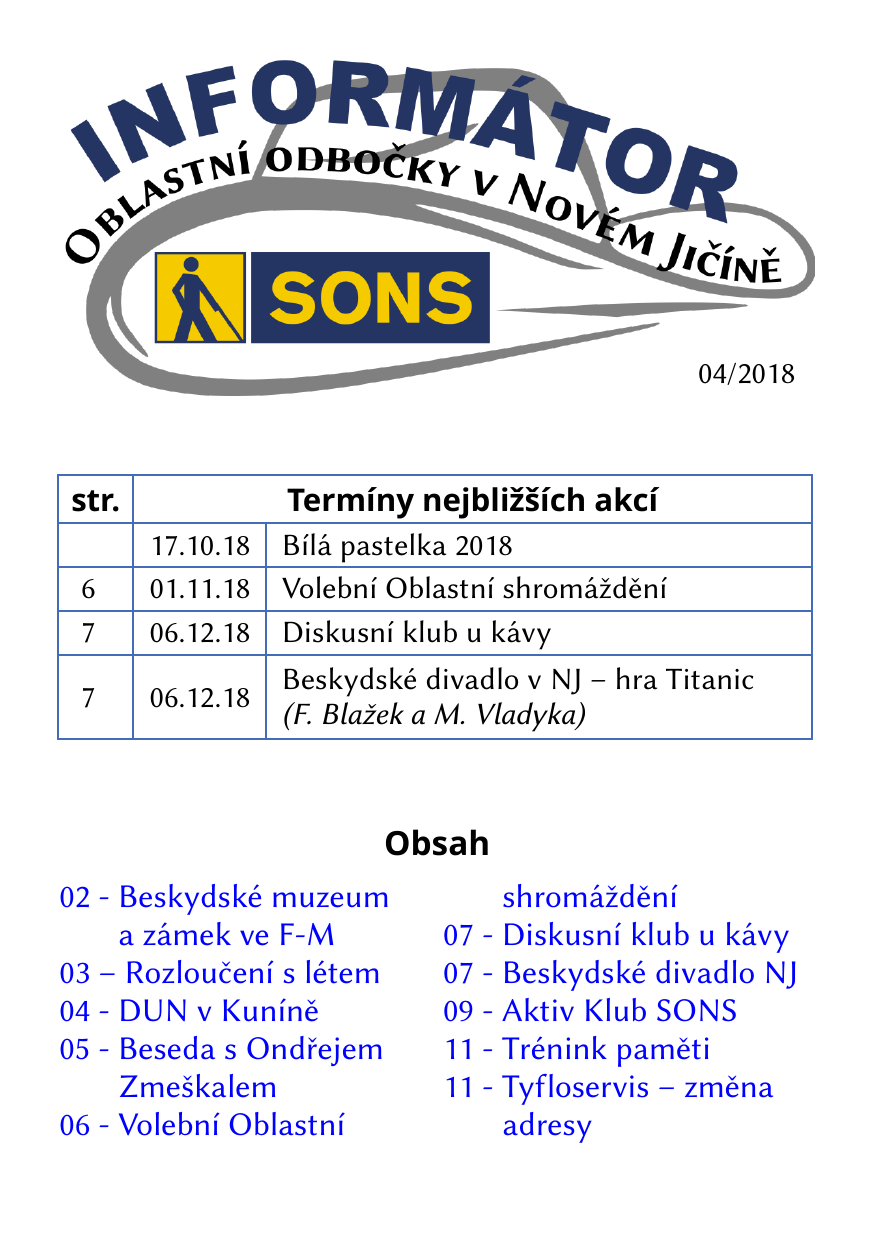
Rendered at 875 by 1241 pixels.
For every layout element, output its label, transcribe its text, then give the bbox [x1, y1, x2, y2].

text a zámek ve F-M [59, 916, 431, 953]
text 07 - Beskydské divadlo NJ [443, 953, 815, 992]
table_cell 06.12.18 [134, 656, 265, 738]
table_cell Diskusní klub u kávy [267, 612, 811, 654]
table_cell 6 [59, 568, 132, 609]
table_cell 7 [59, 656, 132, 738]
text 04 - DUN v Kuníně [59, 992, 431, 1029]
text shromáždění [443, 877, 815, 916]
text 11 - Tyfloservis – změna [443, 1068, 815, 1106]
text 11 - Trénink paměti [443, 1029, 815, 1068]
text 03 – Rozloučení s létem [59, 953, 431, 992]
table_cell Bílá pastelka 2018 [267, 524, 811, 566]
table_cell Beskydské divadlo v NJ – hra Titanic (F. Blažek a M. Vladyka) [267, 656, 811, 738]
table_cell 7 [59, 612, 132, 654]
table_cell [59, 524, 132, 566]
text 07 - Diskusní klub u kávy [443, 916, 815, 953]
table_cell 06.12.18 [134, 612, 265, 654]
table_cell 01.11.18 [134, 568, 265, 609]
text 06 - Volební Oblastní [59, 1106, 431, 1144]
text 09 - Aktiv Klub SONS [443, 992, 815, 1029]
text 02 - Beskydské muzeum [59, 877, 431, 916]
subtitle Obsah [59, 819, 815, 865]
table_cell Volební Oblastní shromáždění [267, 568, 811, 609]
picture [59, 59, 815, 396]
text 05 - Beseda s Ondřejem [59, 1029, 431, 1068]
text adresy [443, 1106, 815, 1144]
text Zmeškalem [59, 1068, 431, 1106]
table_cell 17.10.18 [134, 524, 265, 566]
